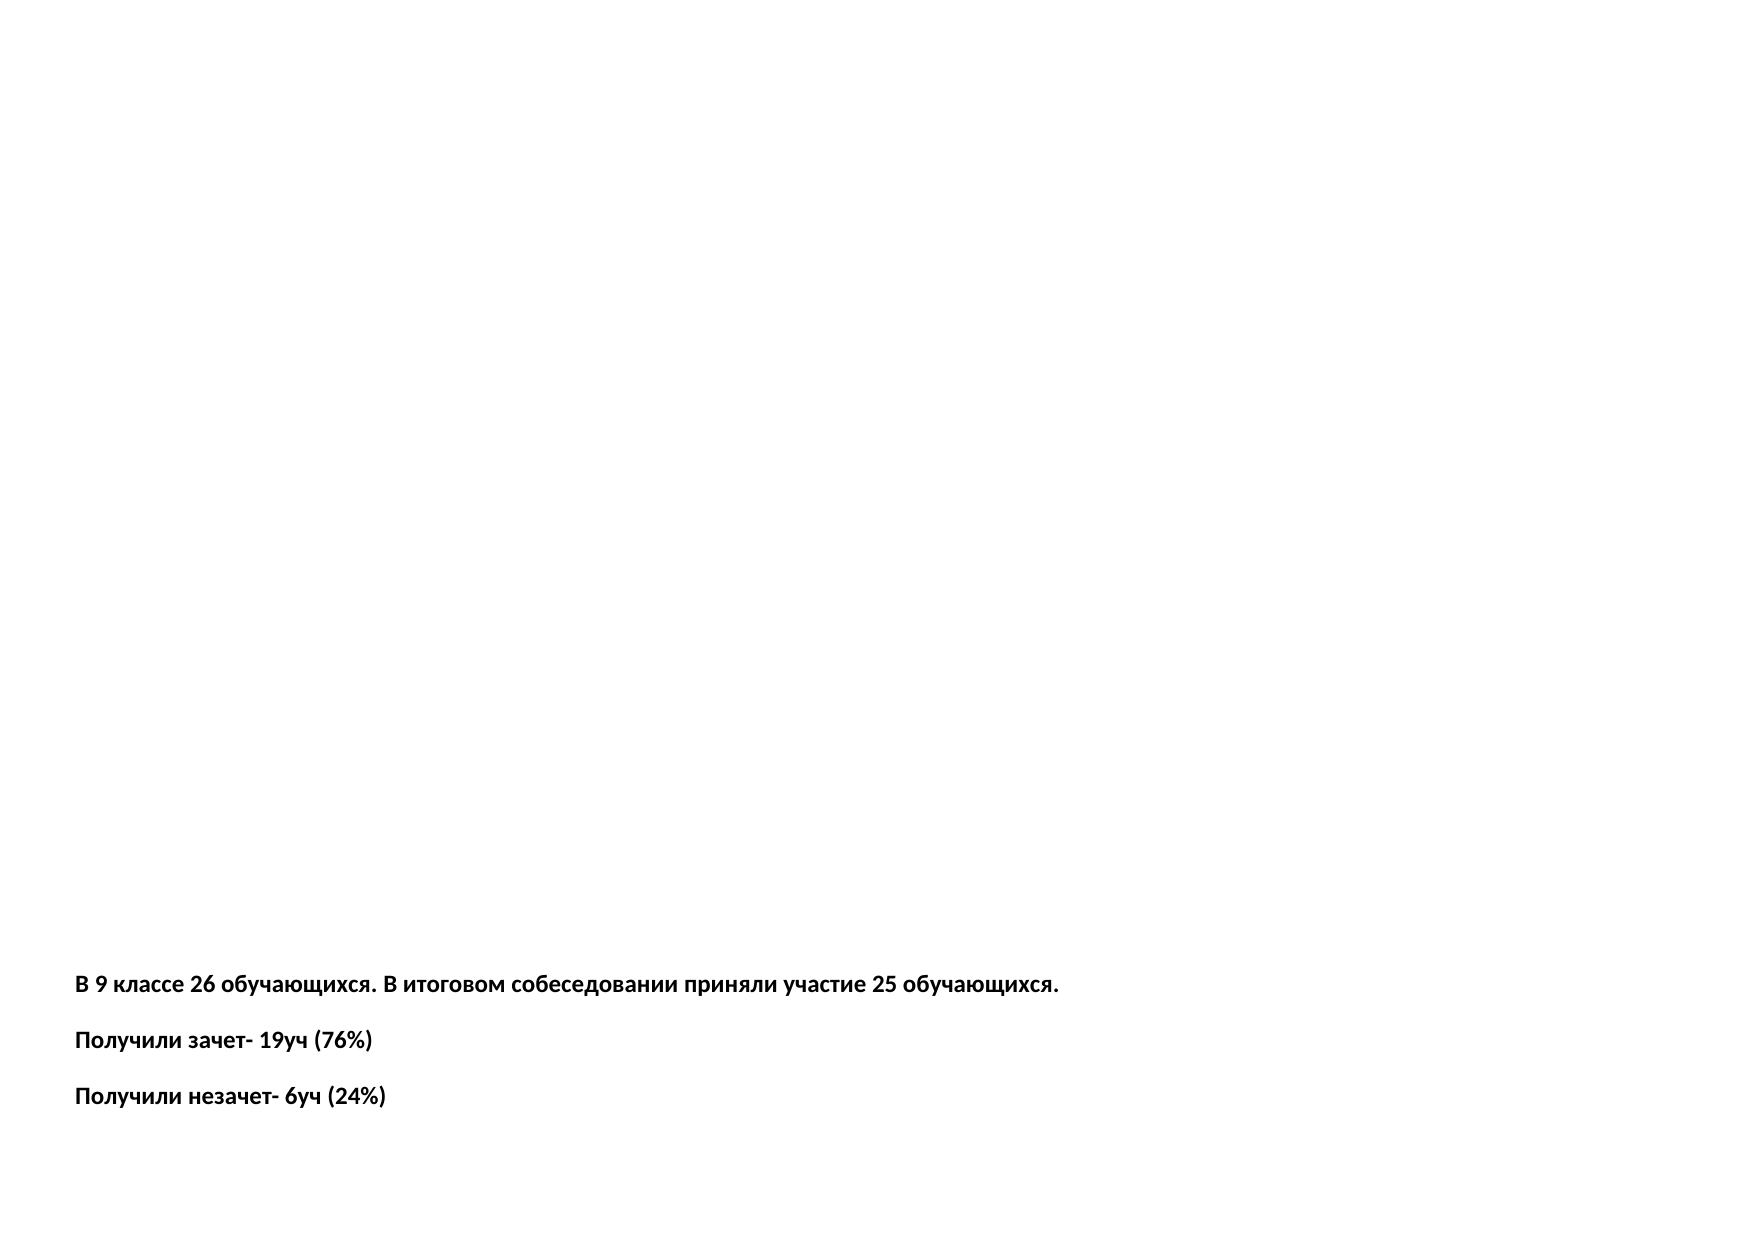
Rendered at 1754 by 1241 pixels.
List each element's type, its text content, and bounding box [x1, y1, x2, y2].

text Получили зачет- 19уч (76%) [75, 1024, 1679, 1055]
text В 9 классе 26 обучающихся. В итоговом собеседовании приняли участие 25 обучающихся. [75, 968, 1679, 999]
text Получили незачет- 6уч (24%) [75, 1080, 1679, 1111]
